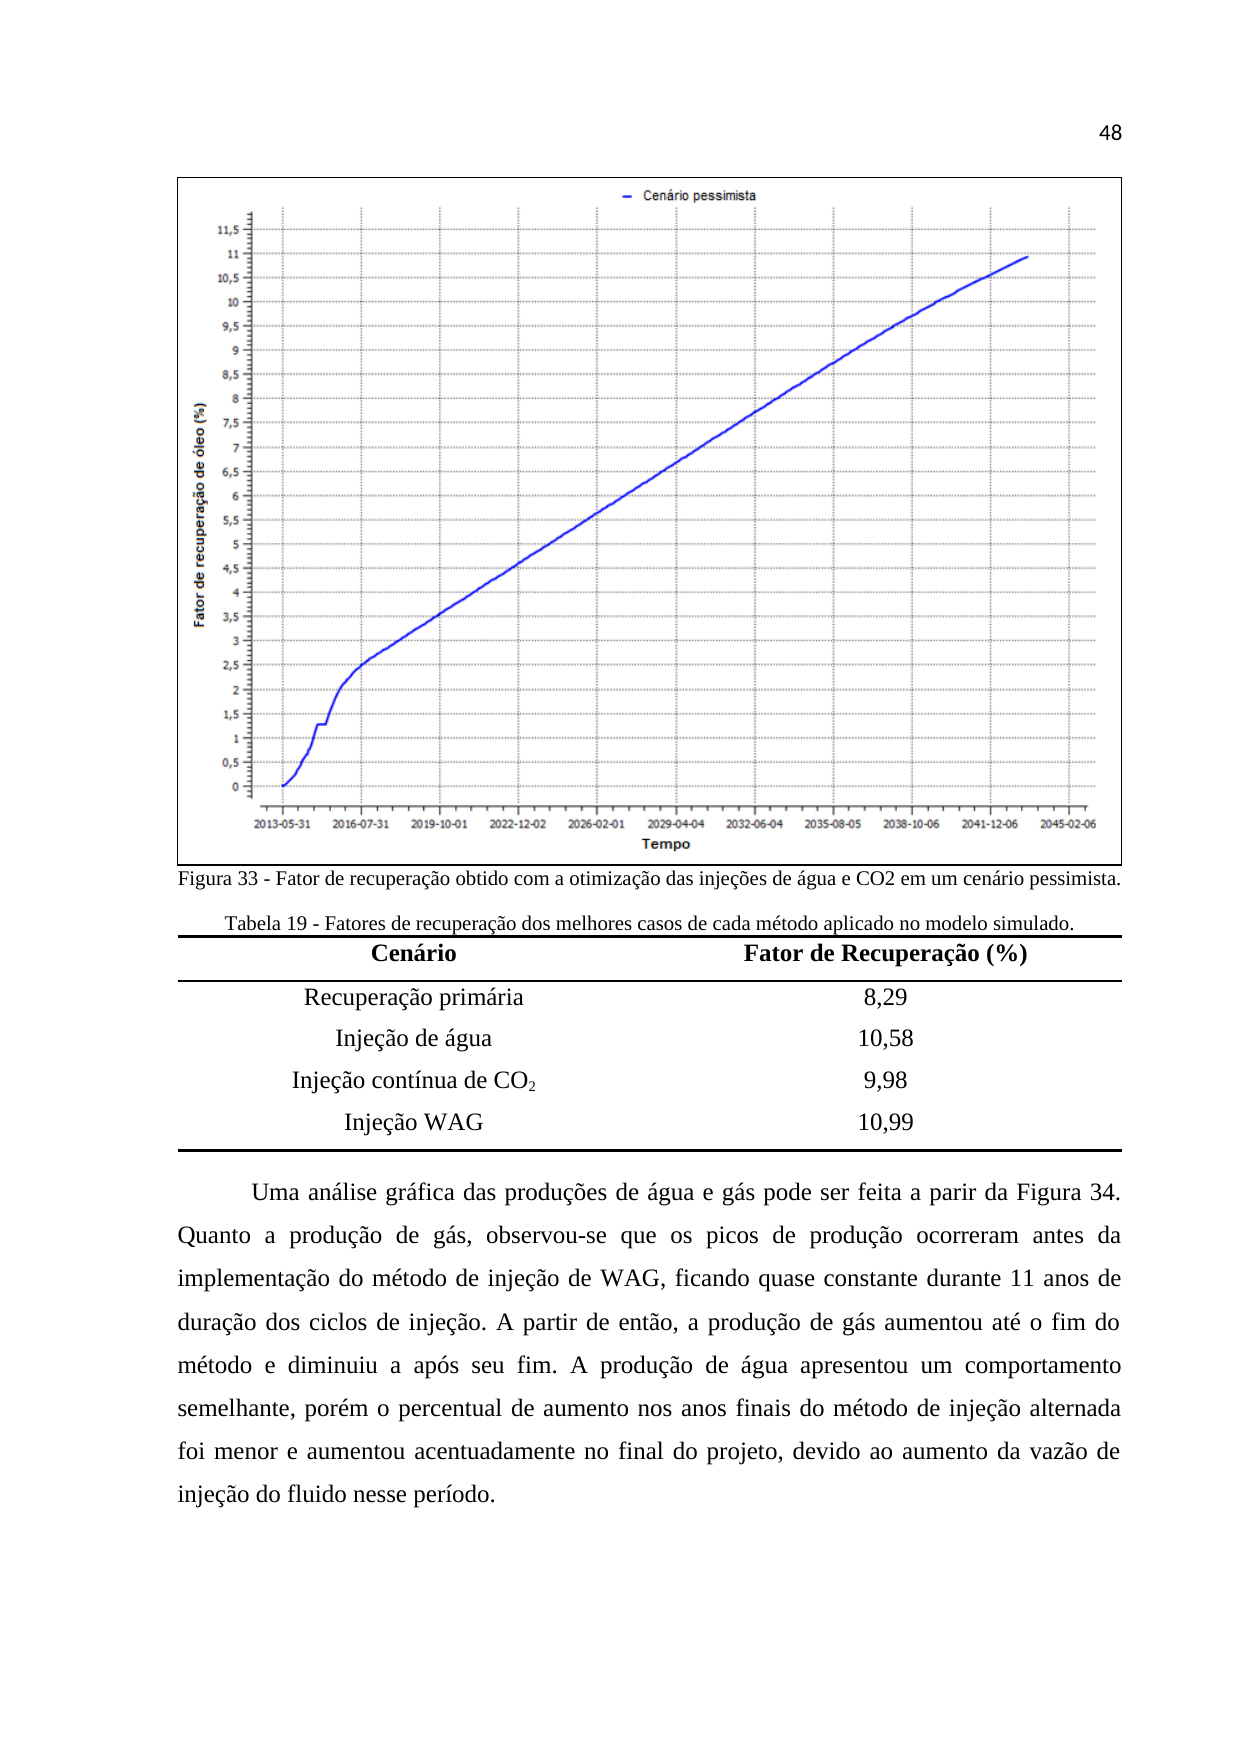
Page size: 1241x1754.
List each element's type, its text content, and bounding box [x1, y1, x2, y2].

table_cell Recuperação primária [178, 982, 649, 1023]
picture [178, 178, 1121, 864]
text Figura 33 - Fator de recuperação obtido com a otimização das injeções de água e CO2 em um cenário pessimista. [177, 866, 1122, 890]
table_cell 9,98 [650, 1065, 1122, 1107]
table_cell Injeção contínua de CO2 [178, 1065, 649, 1107]
table_cell Injeção de água [178, 1024, 649, 1065]
table_cell Injeção WAG [178, 1107, 649, 1149]
text Tabela 19 - Fatores de recuperação dos melhores casos de cada método aplicado no modelo simulado. [177, 911, 1122, 934]
table_header Cenário [178, 938, 649, 979]
table_cell 8,29 [650, 982, 1122, 1023]
text Uma análise gráfica das produções de água e gás pode ser feita a parir da Figura 34. Quanto a produção de gás, observou-se que os picos de produção ocorreram antes da implementação do método de injeção de WAG, ficando quase constante durante 11 anos de duração dos ciclos de injeção. A partir de então, a produção de gás aumentou até o fim do método e diminuiu a após seu fim. A produção de água apresentou um comportamento semelhante, porém o percentual de aumento nos anos finais do método de injeção alternada foi menor e aumentou acentuadamente no final do projeto, devido ao aumento da vazão de injeção do fluido nesse período. [177, 1177, 1122, 1508]
table_header Fator de Recuperação (%) [650, 938, 1122, 979]
table_cell 10,58 [650, 1024, 1122, 1065]
table_cell 10,99 [650, 1107, 1122, 1149]
